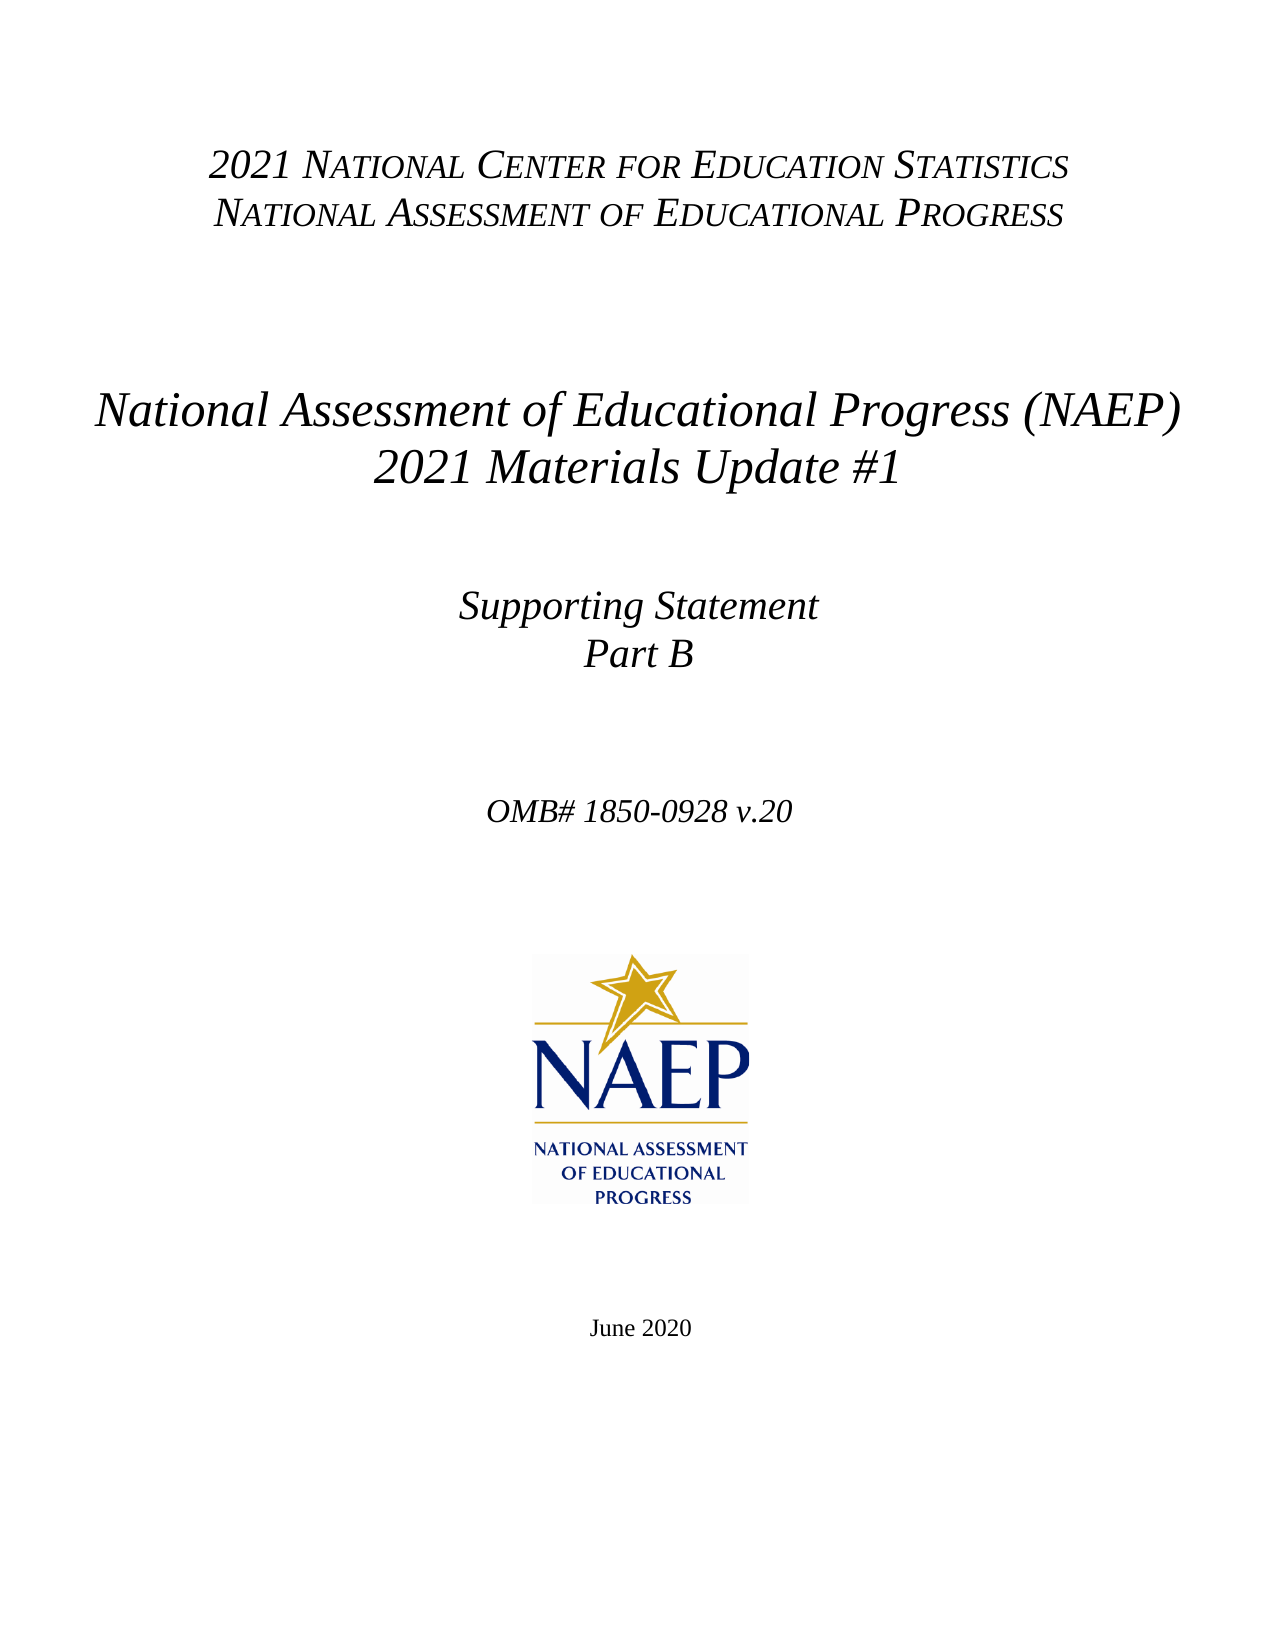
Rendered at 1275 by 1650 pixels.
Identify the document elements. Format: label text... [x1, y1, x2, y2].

text National Assessment of Educational Progress (NAEP) 2021 Materials Update #1 [90, 379, 1191, 494]
text 2021 National Center for Education Statistics [90, 140, 1191, 188]
text Part B [90, 629, 1191, 677]
text National Assessment of Educational Progress [90, 188, 1191, 236]
text OMB# 1850-0928 v.20 [90, 792, 1191, 830]
text June 2020 [90, 1313, 1191, 1342]
picture [531, 954, 750, 1204]
text Supporting Statement [90, 581, 1191, 629]
